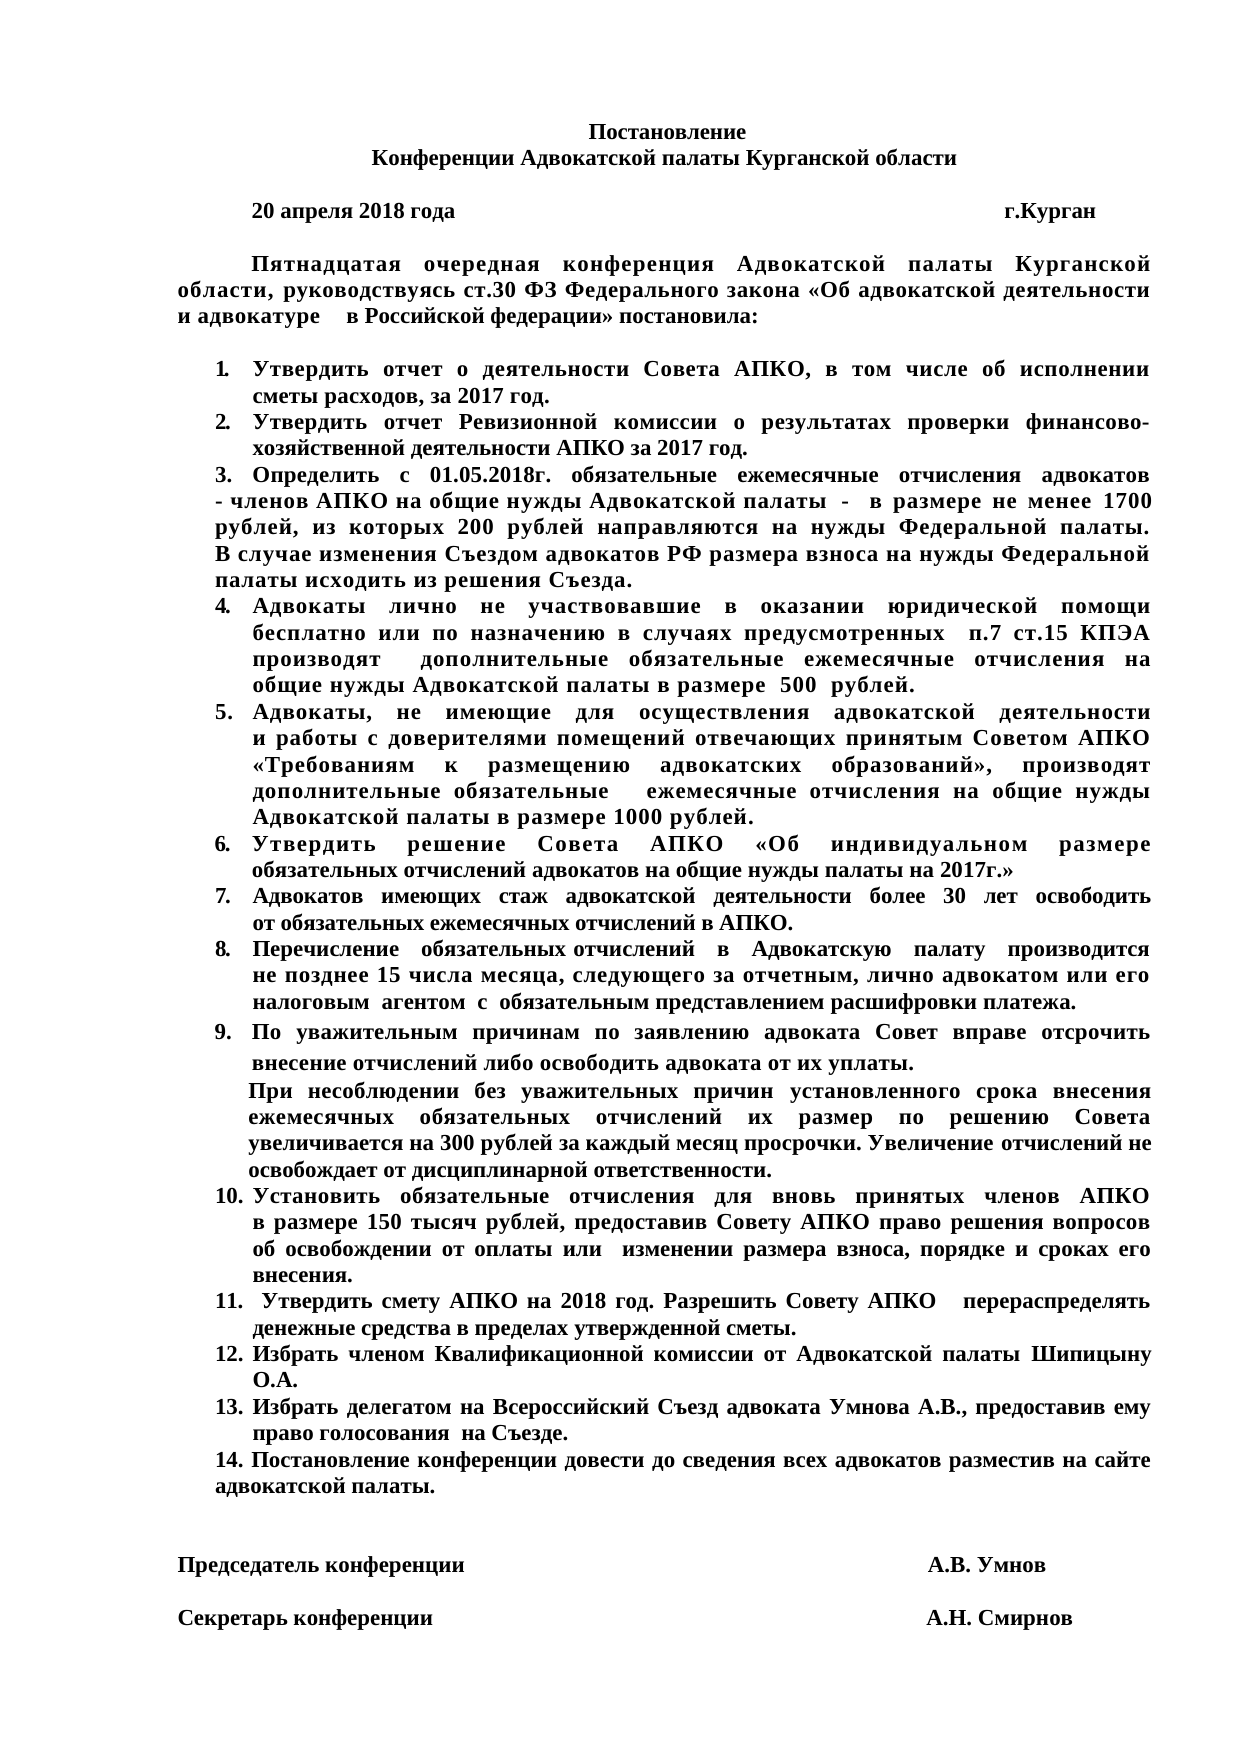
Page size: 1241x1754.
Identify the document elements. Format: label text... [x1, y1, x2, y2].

text 14. Постановление конференции довести до сведения всех адвокатов разместив на сайте адвокатской палаты. [215, 1446, 1152, 1498]
list Избрать делегатом на Всероссийский Съезд адвоката Умнова А.В., предоставив ему право голосования на Съезде. [215, 1393, 1152, 1446]
list Утвердить отчет о деятельности Совета АПКО, в том числе об исполнении сметы расходов, за 2017 год. [215, 355, 1152, 408]
text Пятнадцатая очередная конференция Адвокатской палаты Курганской области, руководствуясь ст.30 ФЗ Федерального закона «Об адвокатской деятельности и адвокатуре в Российской федерации» постановила: [177, 250, 1152, 329]
text Постановление [177, 118, 1152, 144]
list 3. Определить с 01.05.2018г. обязательные ежемесячные отчисления адвокатов - членов АПКО на общие нужды Адвокатской палаты - в размере не менее 1700 рублей, из которых 200 рублей направляются на нужды Федеральной палаты. В случае изменения Съездом адвокатов РФ размера взноса на нужды Федеральной палаты исходить из решения Съезда. [215, 461, 1152, 592]
list Перечисление обязательных отчислений в Адвокатскую палату производится не позднее 15 числа месяца, следующего за отчетным, лично адвокатом или его налоговым агентом с обязательным представлением расшифровки платежа. [215, 935, 1152, 1014]
list Адвокаты, не имеющие для осуществления адвокатской деятельности и работы с доверителями помещений отвечающих принятым Советом АПКО «Требованиям к размещению адвокатских образований», производят дополнительные обязательные ежемесячные отчисления на общие нужды Адвокатской палаты в размере 1000 рублей. [215, 698, 1152, 830]
text При несоблюдении без уважительных причин установленного срока внесения ежемесячных обязательных отчислений их размер по решению Совета увеличивается на 300 рублей за каждый месяц просрочки. Увеличение отчислений не освобождает от дисциплинарной ответственности. [248, 1077, 1152, 1182]
list Адвокаты лично не участвовавшие в оказании юридической помощи бесплатно или по назначению в случаях предусмотренных п.7 ст.15 КПЭА производят дополнительные обязательные ежемесячные отчисления на общие нужды Адвокатской палаты в размере 500 рублей. [215, 592, 1152, 698]
list Адвокатов имеющих стаж адвокатской деятельности более 30 лет освободить от обязательных ежемесячных отчислений в АПКО. [215, 882, 1152, 935]
list Утвердить смету АПКО на 2018 год. Разрешить Совету АПКО перераспределять денежные средства в пределах утвержденной сметы. [215, 1287, 1152, 1340]
list Утвердить отчет Ревизионной комиссии о результатах проверки финансово- хозяйственной деятельности АПКО за 2017 год. [215, 408, 1152, 461]
text 20 апреля 2018 года г.Курган [177, 197, 1152, 223]
list Утвердить решение Совета АПКО «Об индивидуальном размере обязательных отчислений адвокатов на общие нужды палаты на 2017г.» [214, 830, 1152, 882]
text Секретарь конференции А.Н. Смирнов [177, 1604, 1152, 1630]
text Председатель конференции А.В. Умнов [177, 1551, 1152, 1577]
list По уважительным причинам по заявлению адвоката Совет вправе отсрочить внесение отчислений либо освободить адвоката от их уплаты. [214, 1014, 1152, 1077]
list Избрать членом Квалификационной комиссии от Адвокатской палаты Шипицыну О.А. [215, 1340, 1152, 1393]
list Установить обязательные отчисления для вновь принятых членов АПКО в размере 150 тысяч рублей, предоставив Совету АПКО право решения вопросов об освобождении от оплаты или изменении размера взноса, порядке и сроках его внесения. [215, 1182, 1152, 1287]
text Конференции Адвокатской палаты Курганской области [177, 144, 1152, 171]
